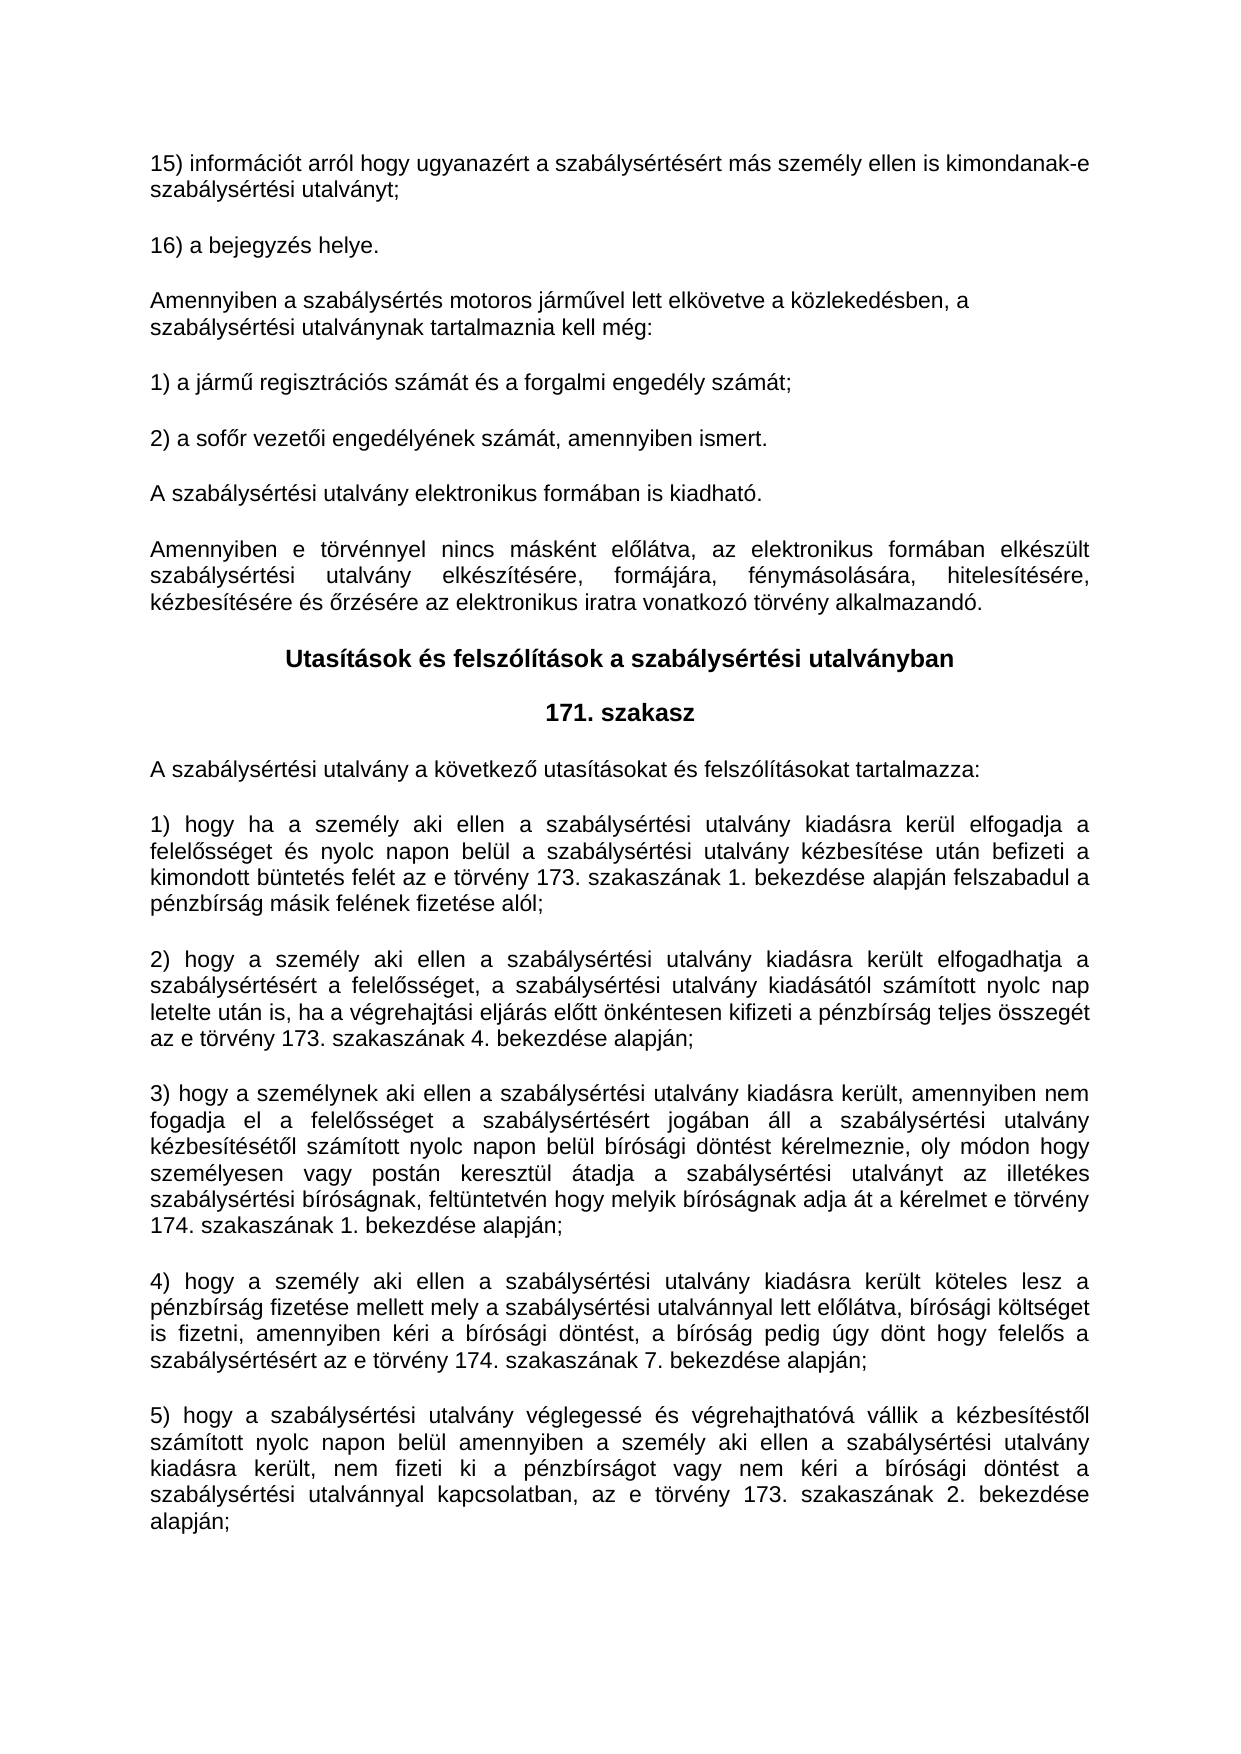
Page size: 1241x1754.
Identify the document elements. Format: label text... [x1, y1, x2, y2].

text 1) hogy ha a személy aki ellen a szabálysértési utalvány kiadásra kerül elfogadja a felelősséget és nyolc napon belül a szabálysértési utalvány kézbesítése után befizeti a kimondott büntetés felét az e törvény 173. szakaszának 1. bekezdése alapján felszabadul a pénzbírság másik felének fizetése alól; [150, 811, 1090, 917]
text A szabálysértési utalvány a következő utasításokat és felszólításokat tartalmazza: [150, 756, 1090, 782]
text 2) a sofőr vezetői engedélyének számát, amennyiben ismert. [150, 425, 1090, 451]
text 2) hogy a személy aki ellen a szabálysértési utalvány kiadásra került elfogadhatja a szabálysértésért a felelősséget, a szabálysértési utalvány kiadásától számított nyolc nap letelte után is, ha a végrehajtási eljárás előtt önkéntesen kifizeti a pénzbírság teljes összegét az e törvény 173. szakaszának 4. bekezdése alapján; [150, 946, 1090, 1051]
text 5) hogy a szabálysértési utalvány véglegessé és végrehajthatóvá vállik a kézbesítéstől számított nyolc napon belül amennyiben a személy aki ellen a szabálysértési utalvány kiadásra került, nem fizeti ki a pénzbírságot vagy nem kéri a bírósági döntést a szabálysértési utalvánnyal kapcsolatban, az e törvény 173. szakaszának 2. bekezdése alapján; [150, 1402, 1090, 1534]
text A szabálysértési utalvány elektronikus formában is kiadható. [150, 480, 1090, 507]
text Utasítások és felszólítások a szabálysértési utalványban [150, 644, 1090, 673]
text 171. szakasz [150, 698, 1090, 727]
text Amennyiben e törvénnyel nincs másként előlátva, az elektronikus formában elkészült szabálysértési utalvány elkészítésére, formájára, fénymásolására, hitelesítésére, kézbesítésére és őrzésére az elektronikus iratra vonatkozó törvény alkalmazandó. [150, 536, 1090, 615]
text 3) hogy a személynek aki ellen a szabálysértési utalvány kiadásra került, amennyiben nem fogadja el a felelősséget a szabálysértésért jogában áll a szabálysértési utalvány kézbesítésétől számított nyolc napon belül bírósági döntést kérelmeznie, oly módon hogy személyesen vagy postán keresztül átadja a szabálysértési utalványt az illetékes szabálysértési bíróságnak, feltüntetvén hogy melyik bíróságnak adja át a kérelmet e törvény 174. szakaszának 1. bekezdése alapján; [150, 1080, 1090, 1238]
text 4) hogy a személy aki ellen a szabálysértési utalvány kiadásra került köteles lesz a pénzbírság fizetése mellett mely a szabálysértési utalvánnyal lett előlátva, bírósági költséget is fizetni, amennyiben kéri a bírósági döntést, a bíróság pedig úgy dönt hogy felelős a szabálysértésért az e törvény 174. szakaszának 7. bekezdése alapján; [150, 1268, 1090, 1373]
text 15) információt arról hogy ugyanazért a szabálysértésért más személy ellen is kimondanak-e szabálysértési utalványt; [150, 150, 1090, 203]
text Amennyiben a szabálysértés motoros járművel lett elkövetve a közlekedésben, a szabálysértési utalványnak tartalmaznia kell még: [150, 287, 1090, 340]
text 1) a jármű regisztrációs számát és a forgalmi engedély számát; [150, 369, 1090, 396]
text 16) a bejegyzés helye. [150, 232, 1090, 258]
